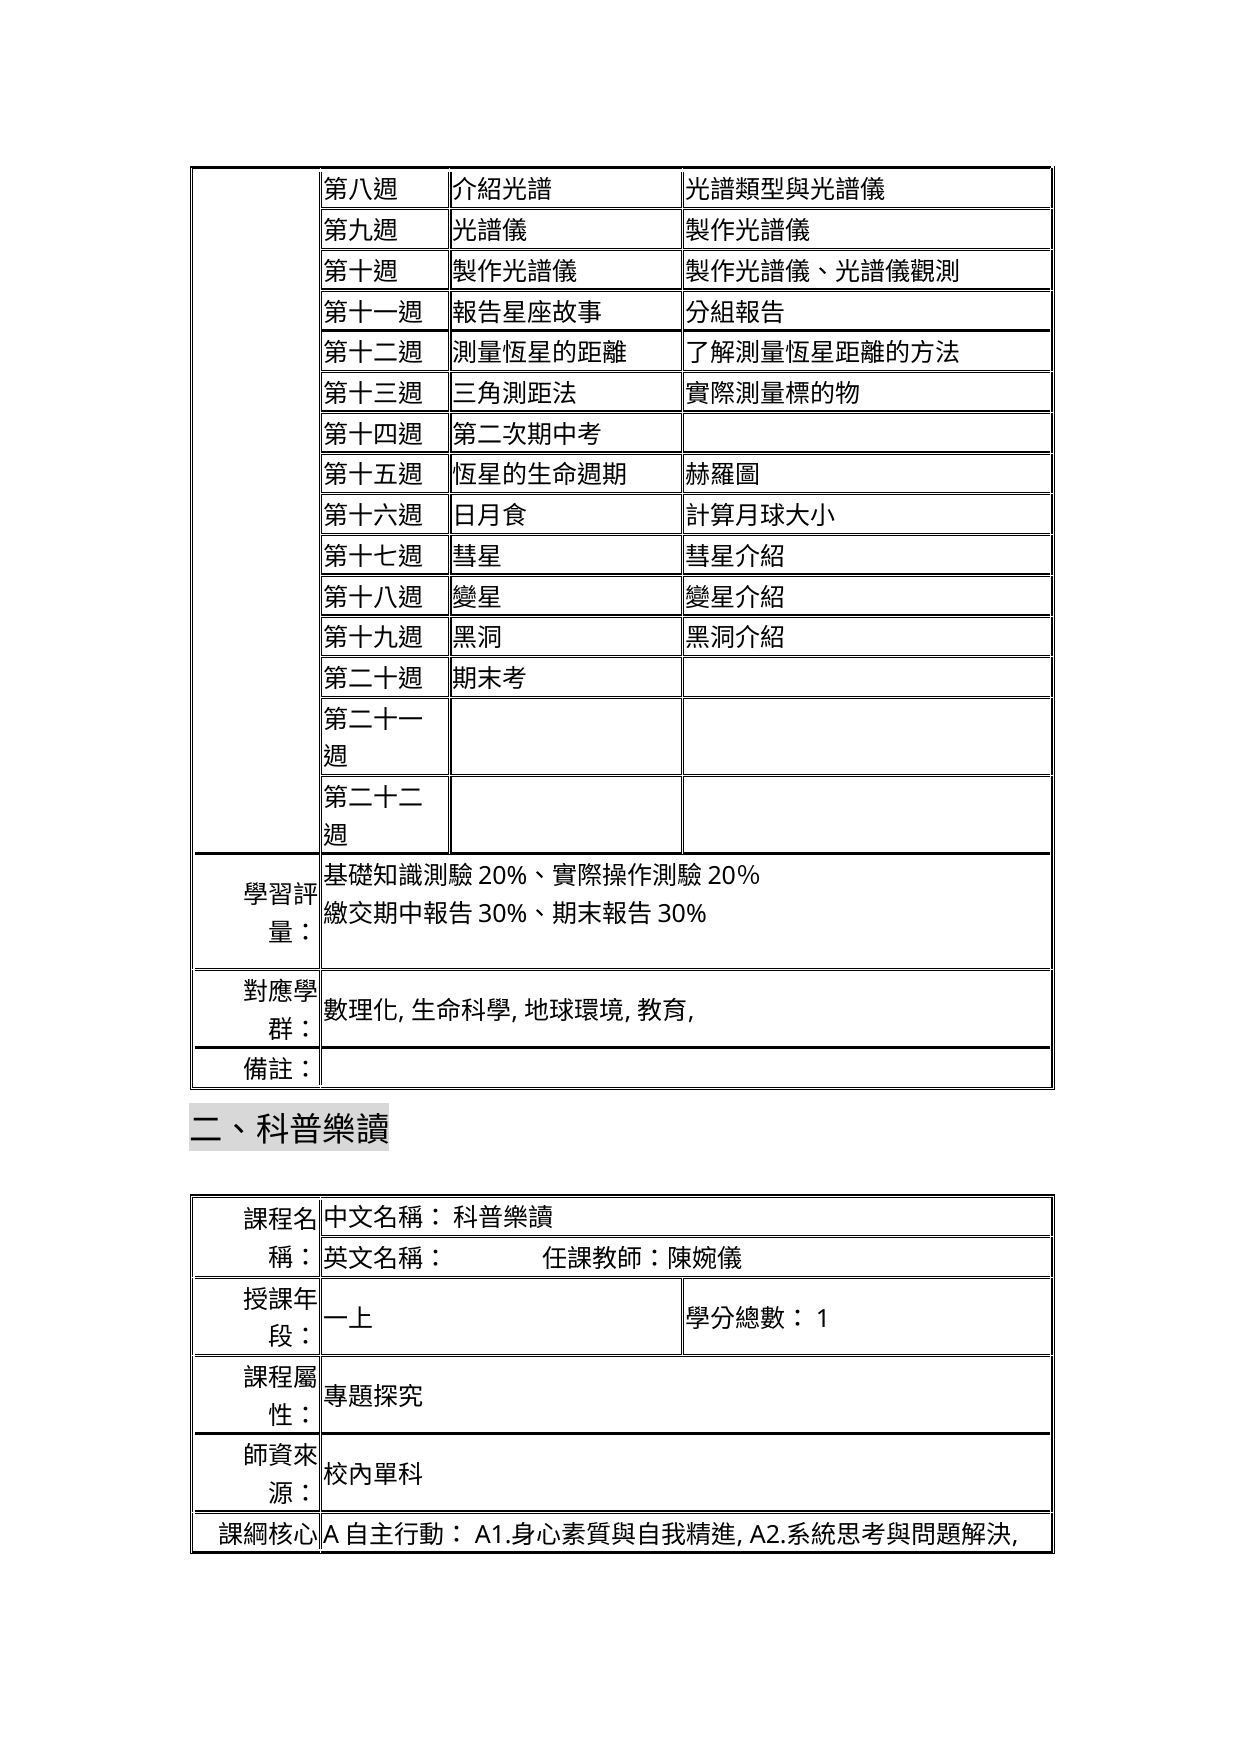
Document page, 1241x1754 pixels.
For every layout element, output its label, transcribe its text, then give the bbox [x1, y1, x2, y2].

table_header 二、科普樂讀 [188, 165, 1053, 1556]
